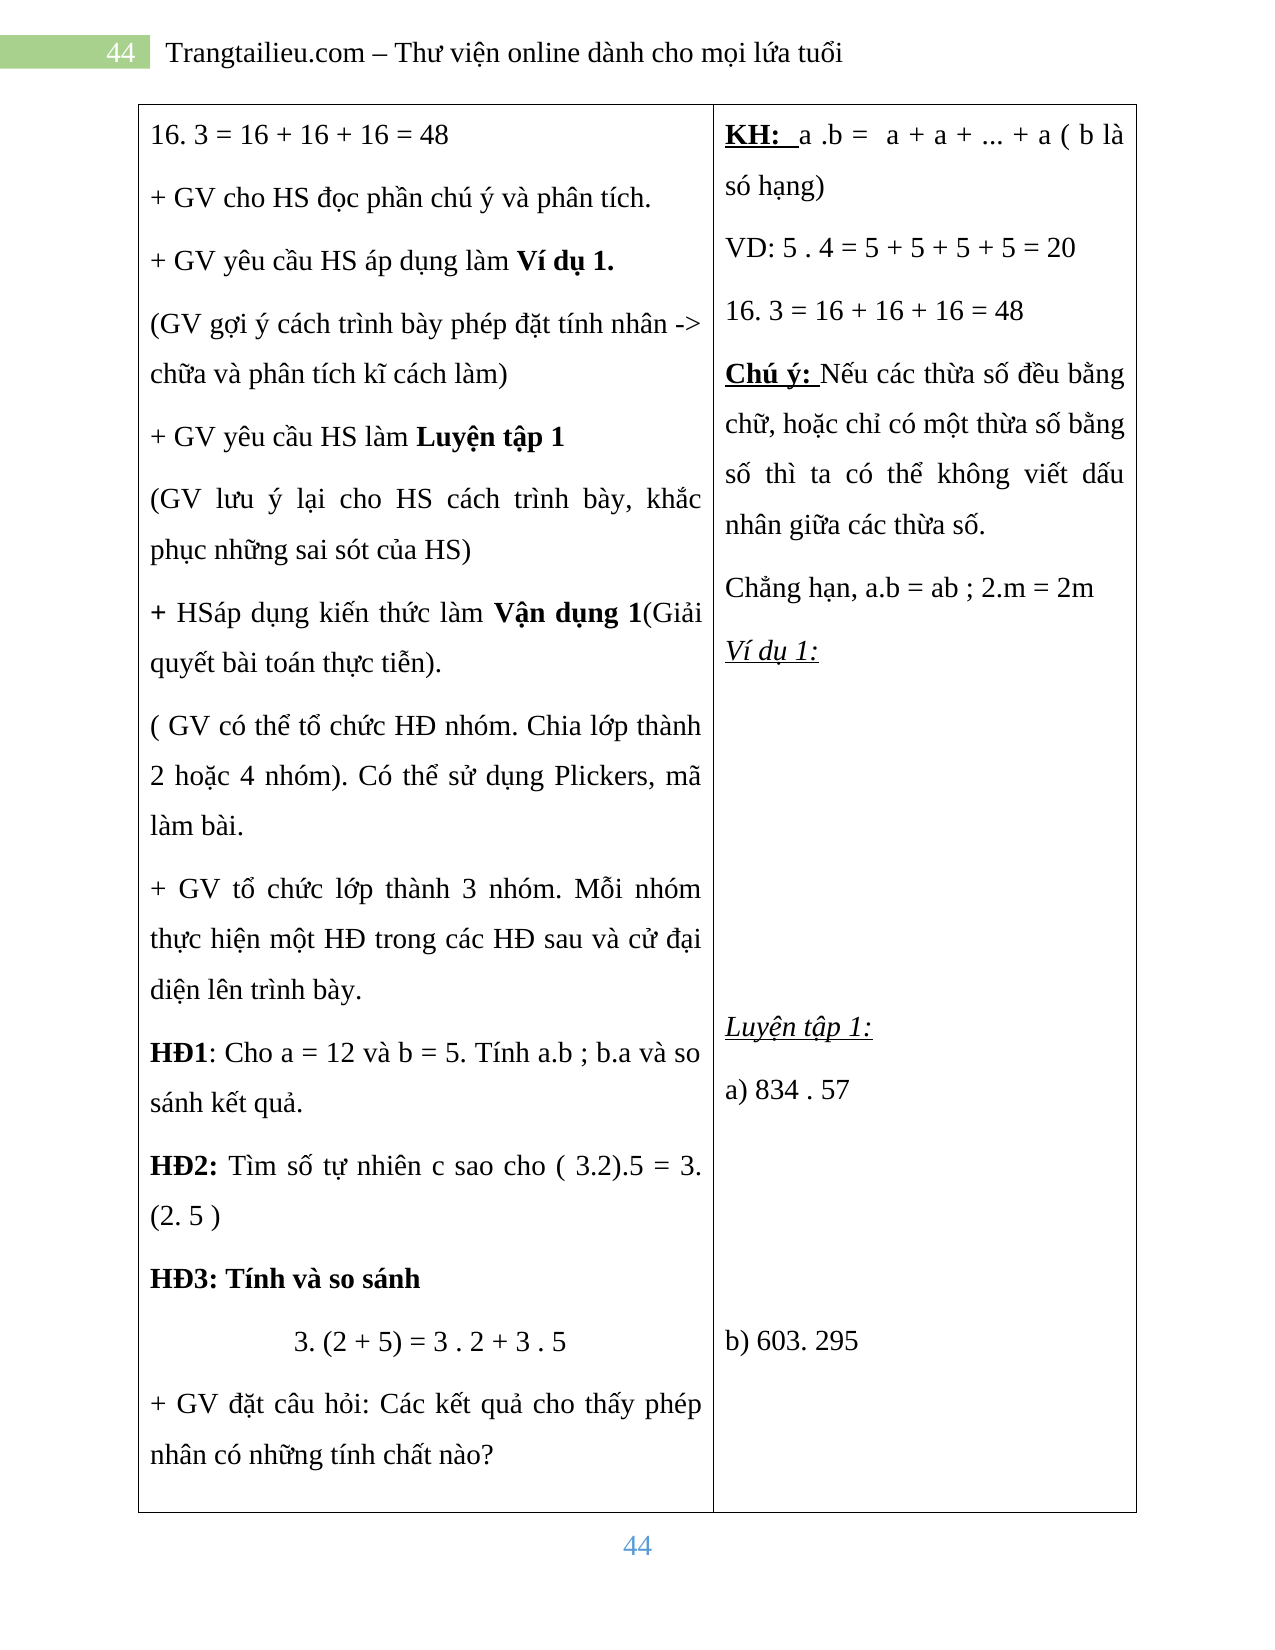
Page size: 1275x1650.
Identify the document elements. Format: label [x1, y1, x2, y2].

table_cell [139, 105, 713, 1512]
table_cell [714, 105, 1136, 1512]
